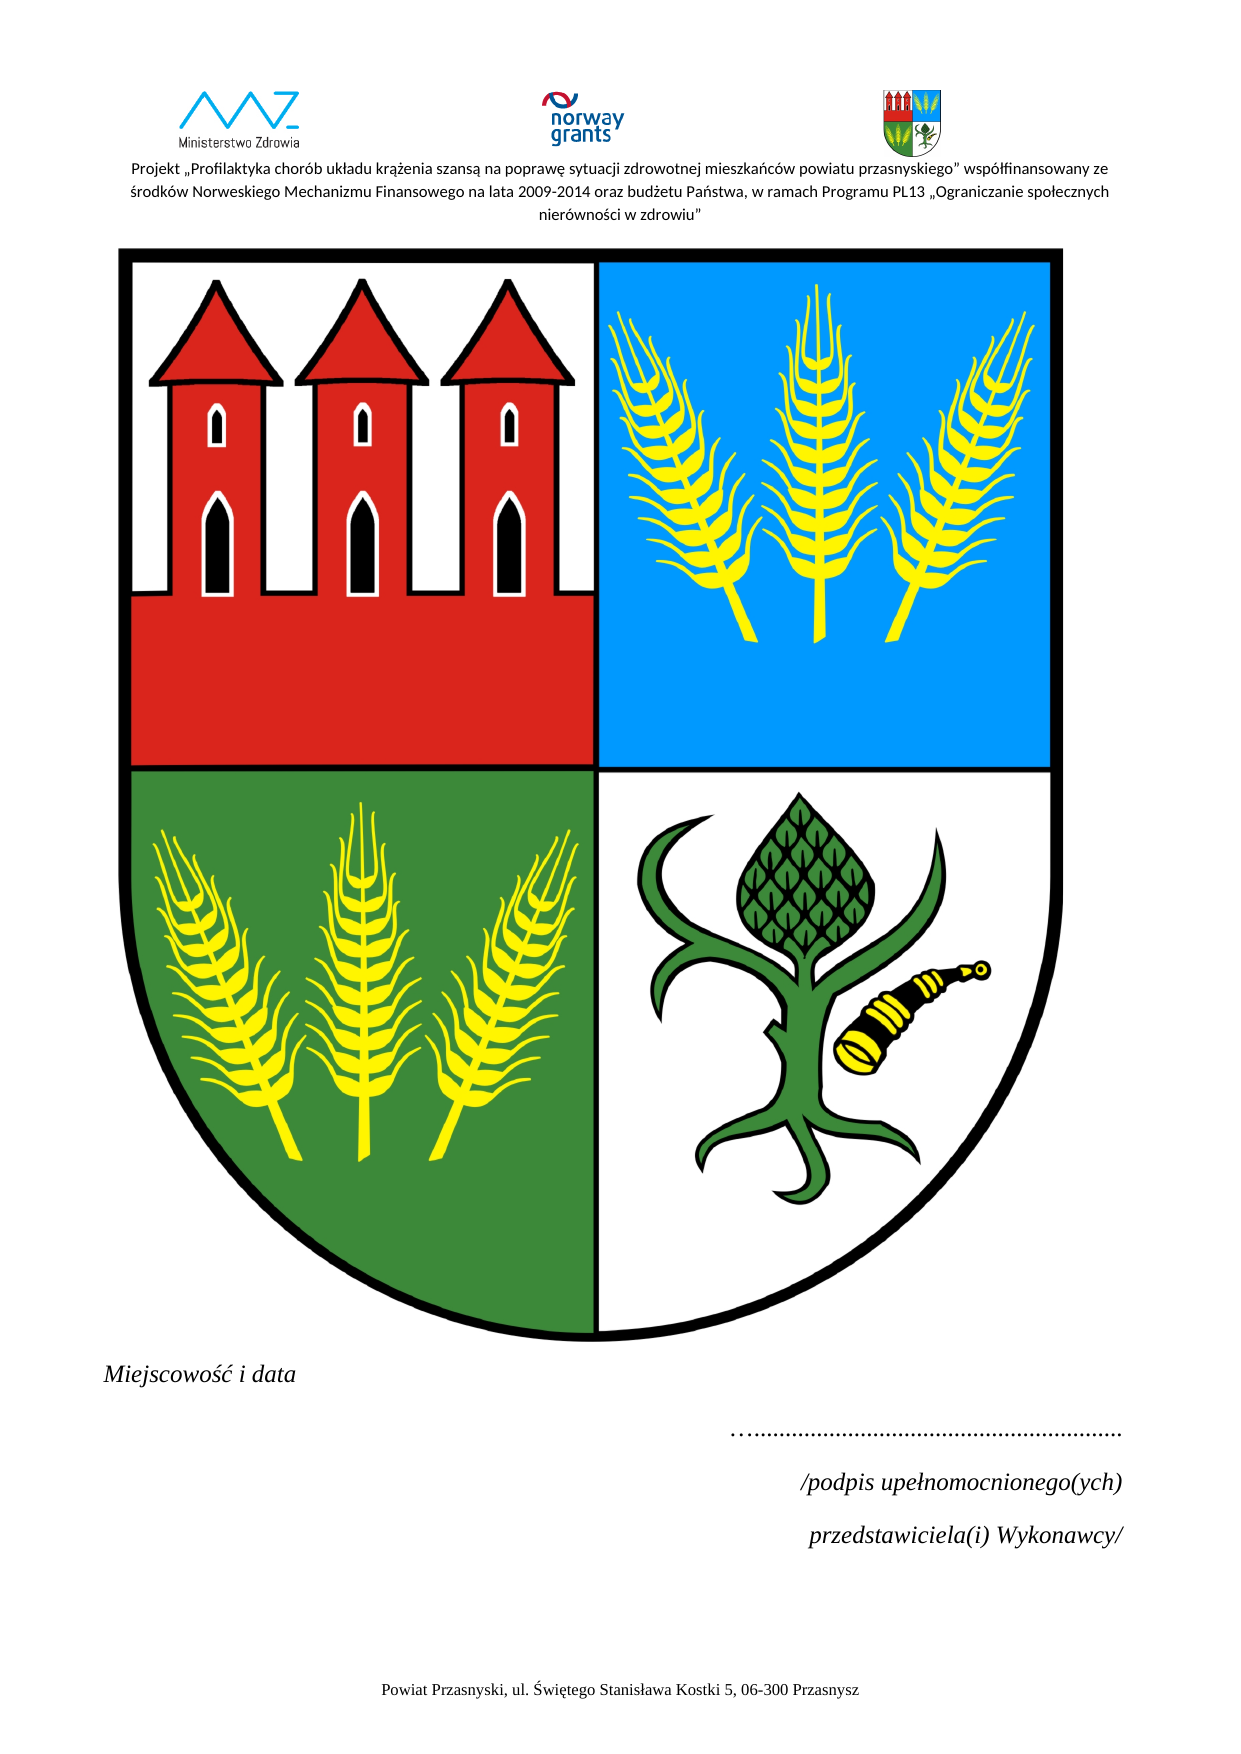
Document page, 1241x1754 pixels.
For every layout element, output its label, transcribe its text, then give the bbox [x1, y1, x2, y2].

picture [883, 90, 941, 157]
picture [133, 90, 344, 149]
text …........................................................... [103, 1413, 1122, 1441]
picture [528, 65, 637, 174]
picture [118, 248, 1064, 1342]
text Miejscowość i data [103, 1359, 1122, 1388]
text /podpis upełnomocnionego(ych) [266, 1467, 1122, 1495]
text przedstawiciela(i) Wykonawcy/ [266, 1520, 1122, 1549]
